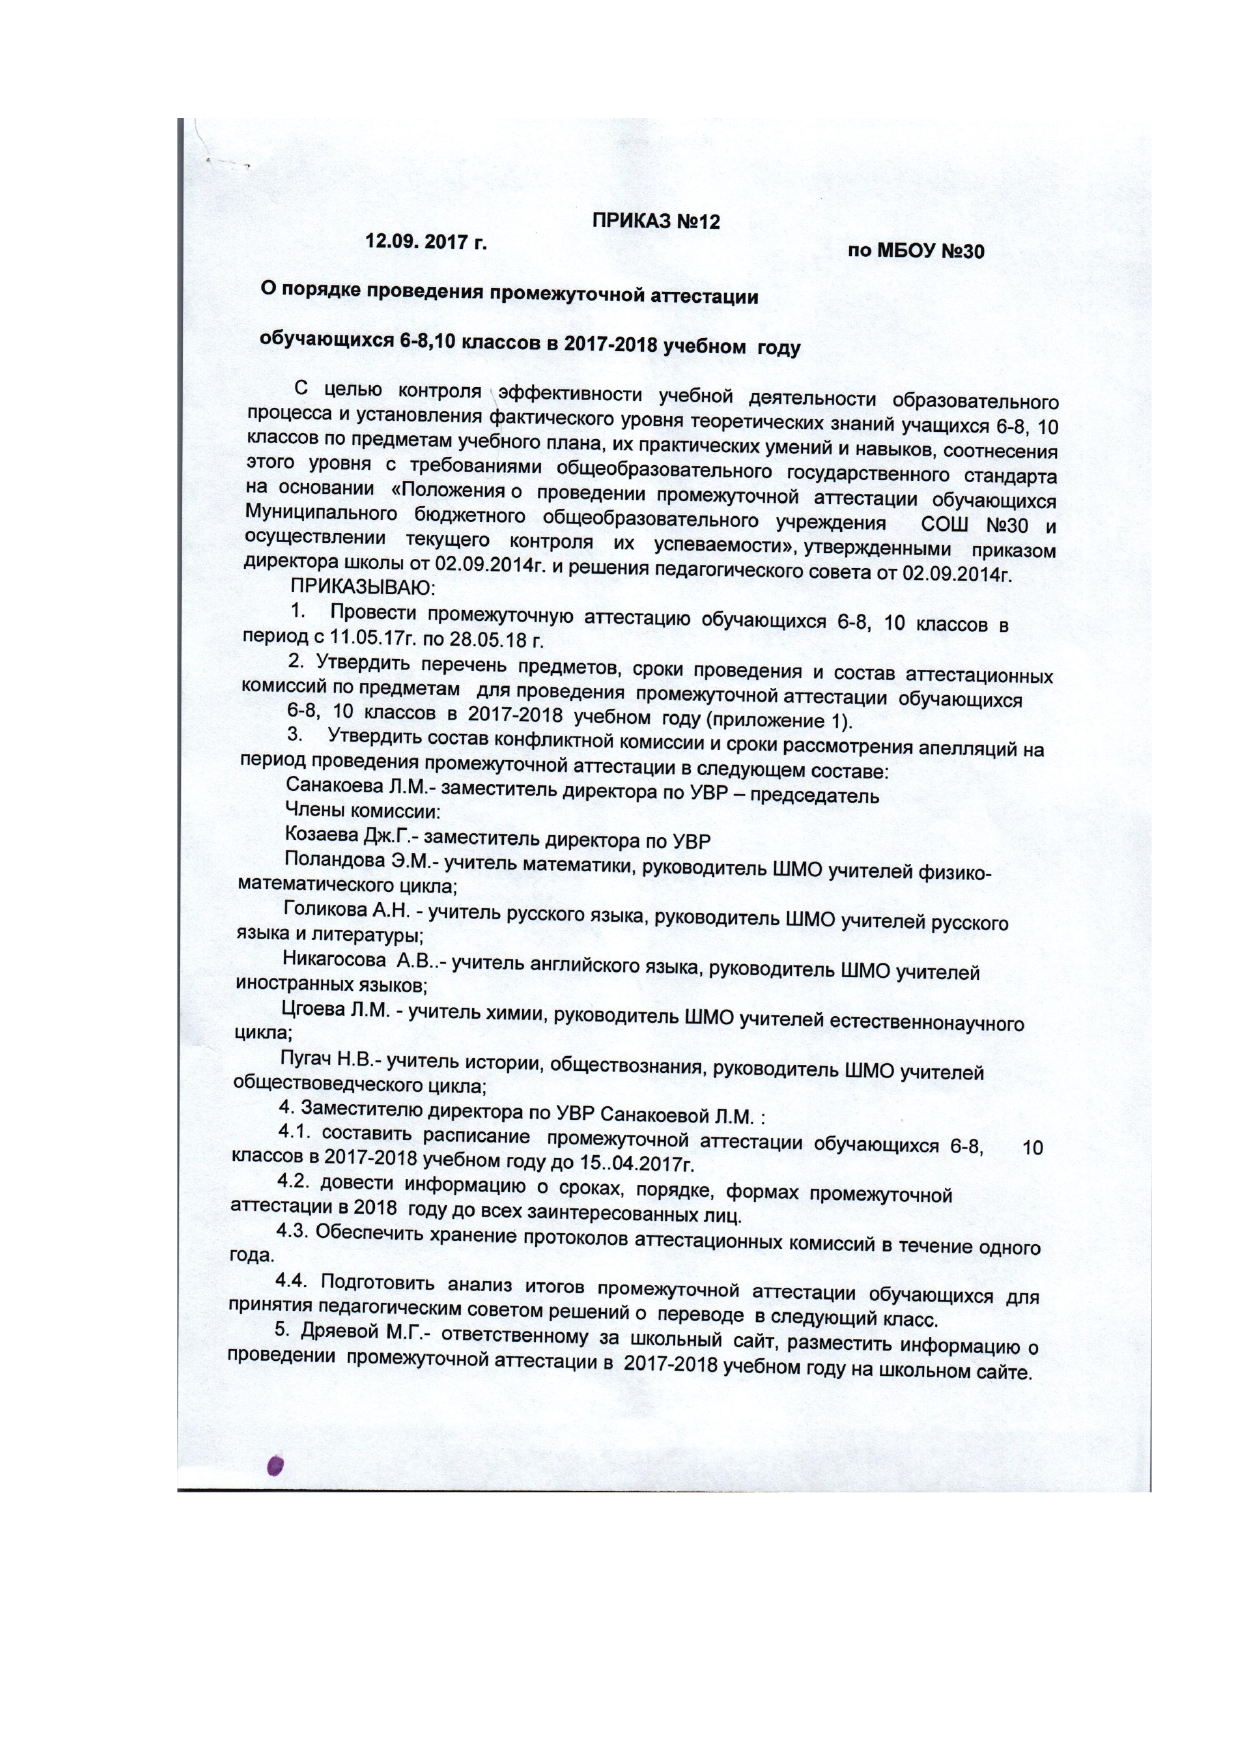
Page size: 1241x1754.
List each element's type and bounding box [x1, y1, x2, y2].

picture [177, 118, 1152, 1497]
